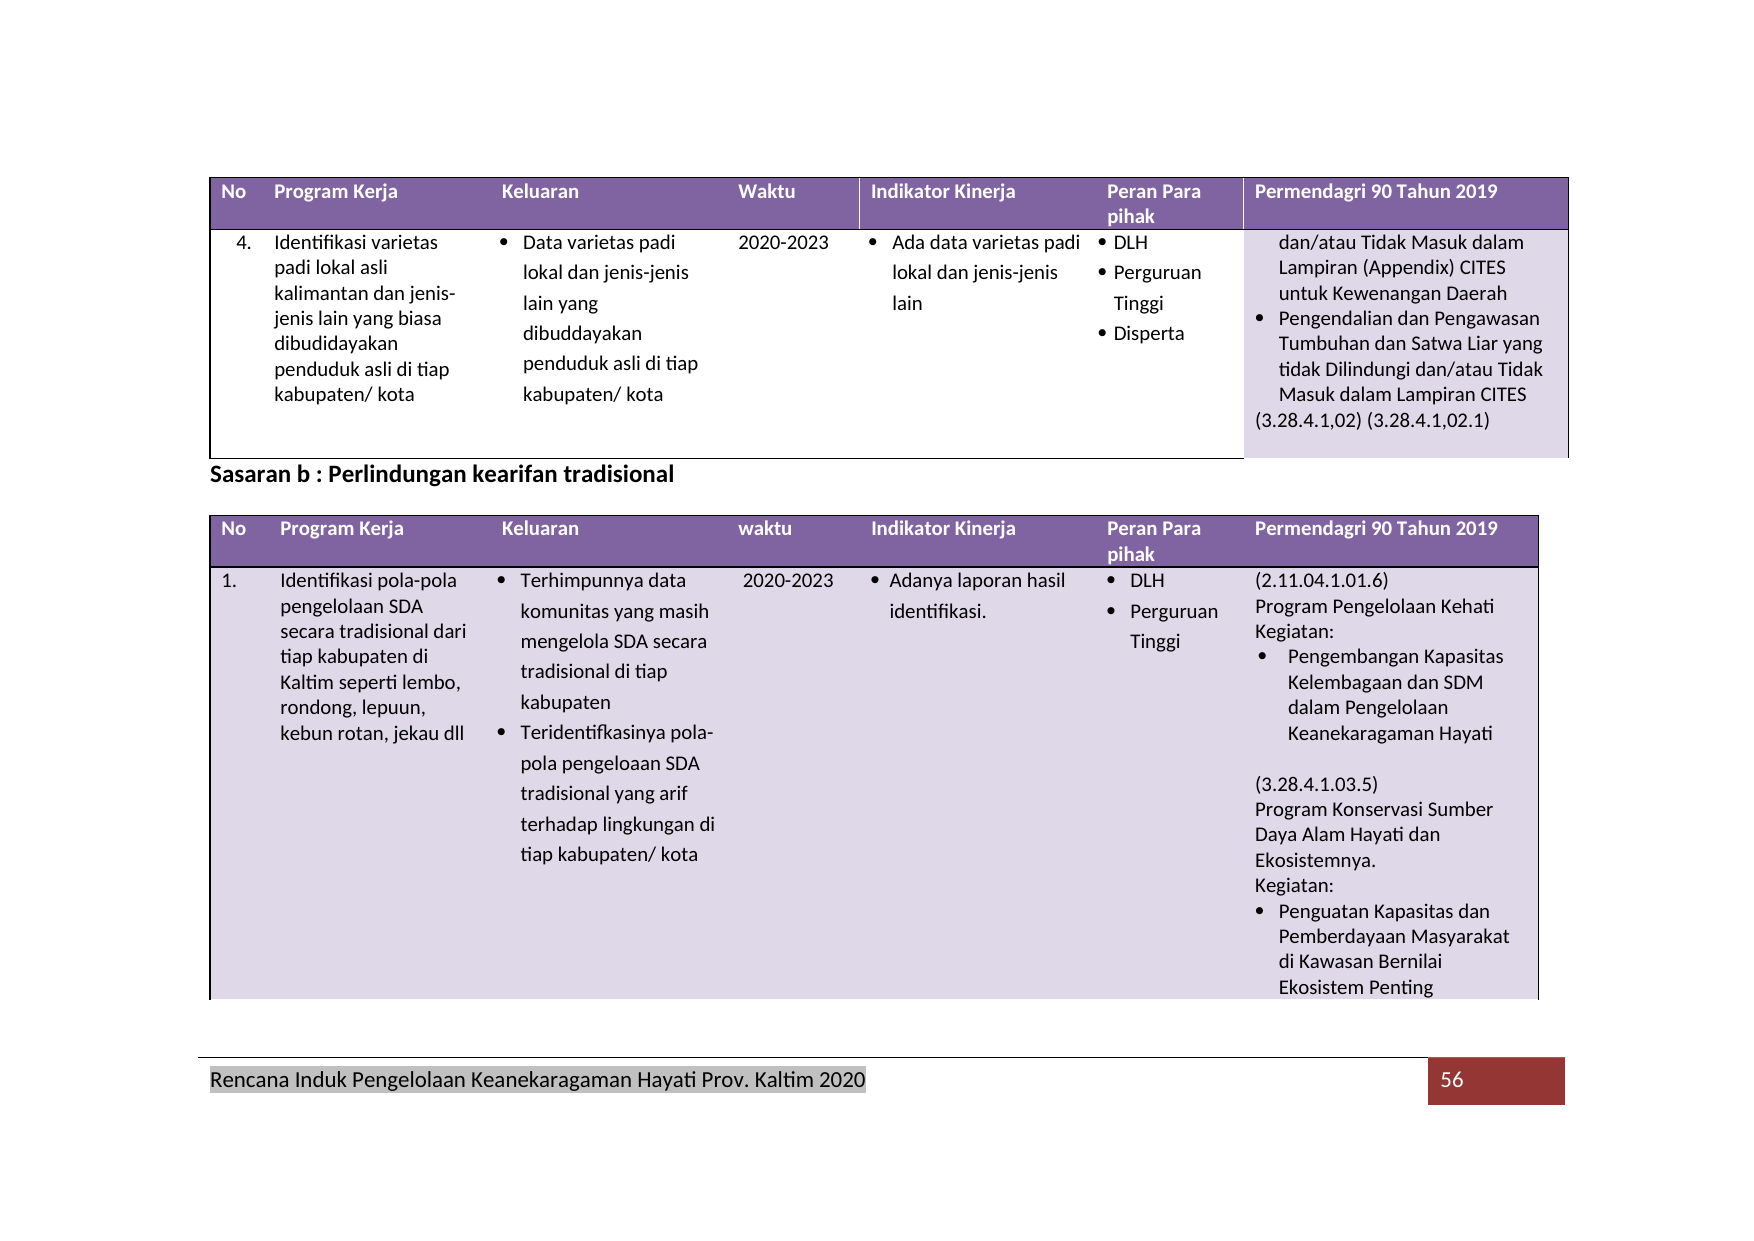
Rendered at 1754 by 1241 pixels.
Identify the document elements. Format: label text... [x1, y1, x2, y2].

table_cell Adanya laporan hasil identifikasi. [860, 568, 1096, 999]
table_cell 1. [211, 568, 269, 999]
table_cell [491, 568, 727, 999]
table_header Permendagri 90 Tahun 2019 [1244, 178, 1568, 229]
table_header Keluaran [491, 516, 727, 566]
table_cell Data varietas padi lokal dan jenis-jenis lain yang dibuddayakan penduduk asli di tiap kabupaten/ kota [491, 230, 727, 458]
table_header Indikator Kinerja [860, 516, 1096, 566]
table_header Program Kerja [269, 516, 491, 566]
table_cell 4. [211, 230, 263, 458]
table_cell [269, 568, 491, 999]
table_header waktu [727, 516, 860, 566]
table_cell 2020-2023 [727, 568, 860, 999]
text Sasaran b : Perlindungan kearifan tradisional [210, 459, 1577, 489]
table_cell Ada data varietas padi lokal dan jenis-jenis lain [860, 230, 1096, 458]
table_header Permendagri 90 Tahun 2019 [1244, 516, 1538, 566]
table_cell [1244, 568, 1538, 999]
table_header Program Kerja [263, 178, 491, 229]
table_header No [211, 516, 269, 566]
table_cell DLH Perguruan Tinggi [1096, 568, 1244, 999]
table_header No [211, 178, 263, 229]
table_header Keluaran [491, 178, 727, 229]
table_cell DLH Perguruan Tinggi Disperta [1096, 230, 1243, 458]
table_header Indikator Kinerja [860, 178, 1096, 229]
table_cell 2020-2023 [727, 230, 859, 458]
table_cell Identifikasi varietas padi lokal asli kalimantan dan jenis-jenis lain yang biasa dibudidayakan penduduk asli di tiap kabupaten/ kota [263, 230, 491, 458]
table_header Waktu [727, 178, 859, 229]
table_header Peran Para pihak [1096, 516, 1244, 566]
table_header Peran Para pihak [1096, 178, 1243, 229]
